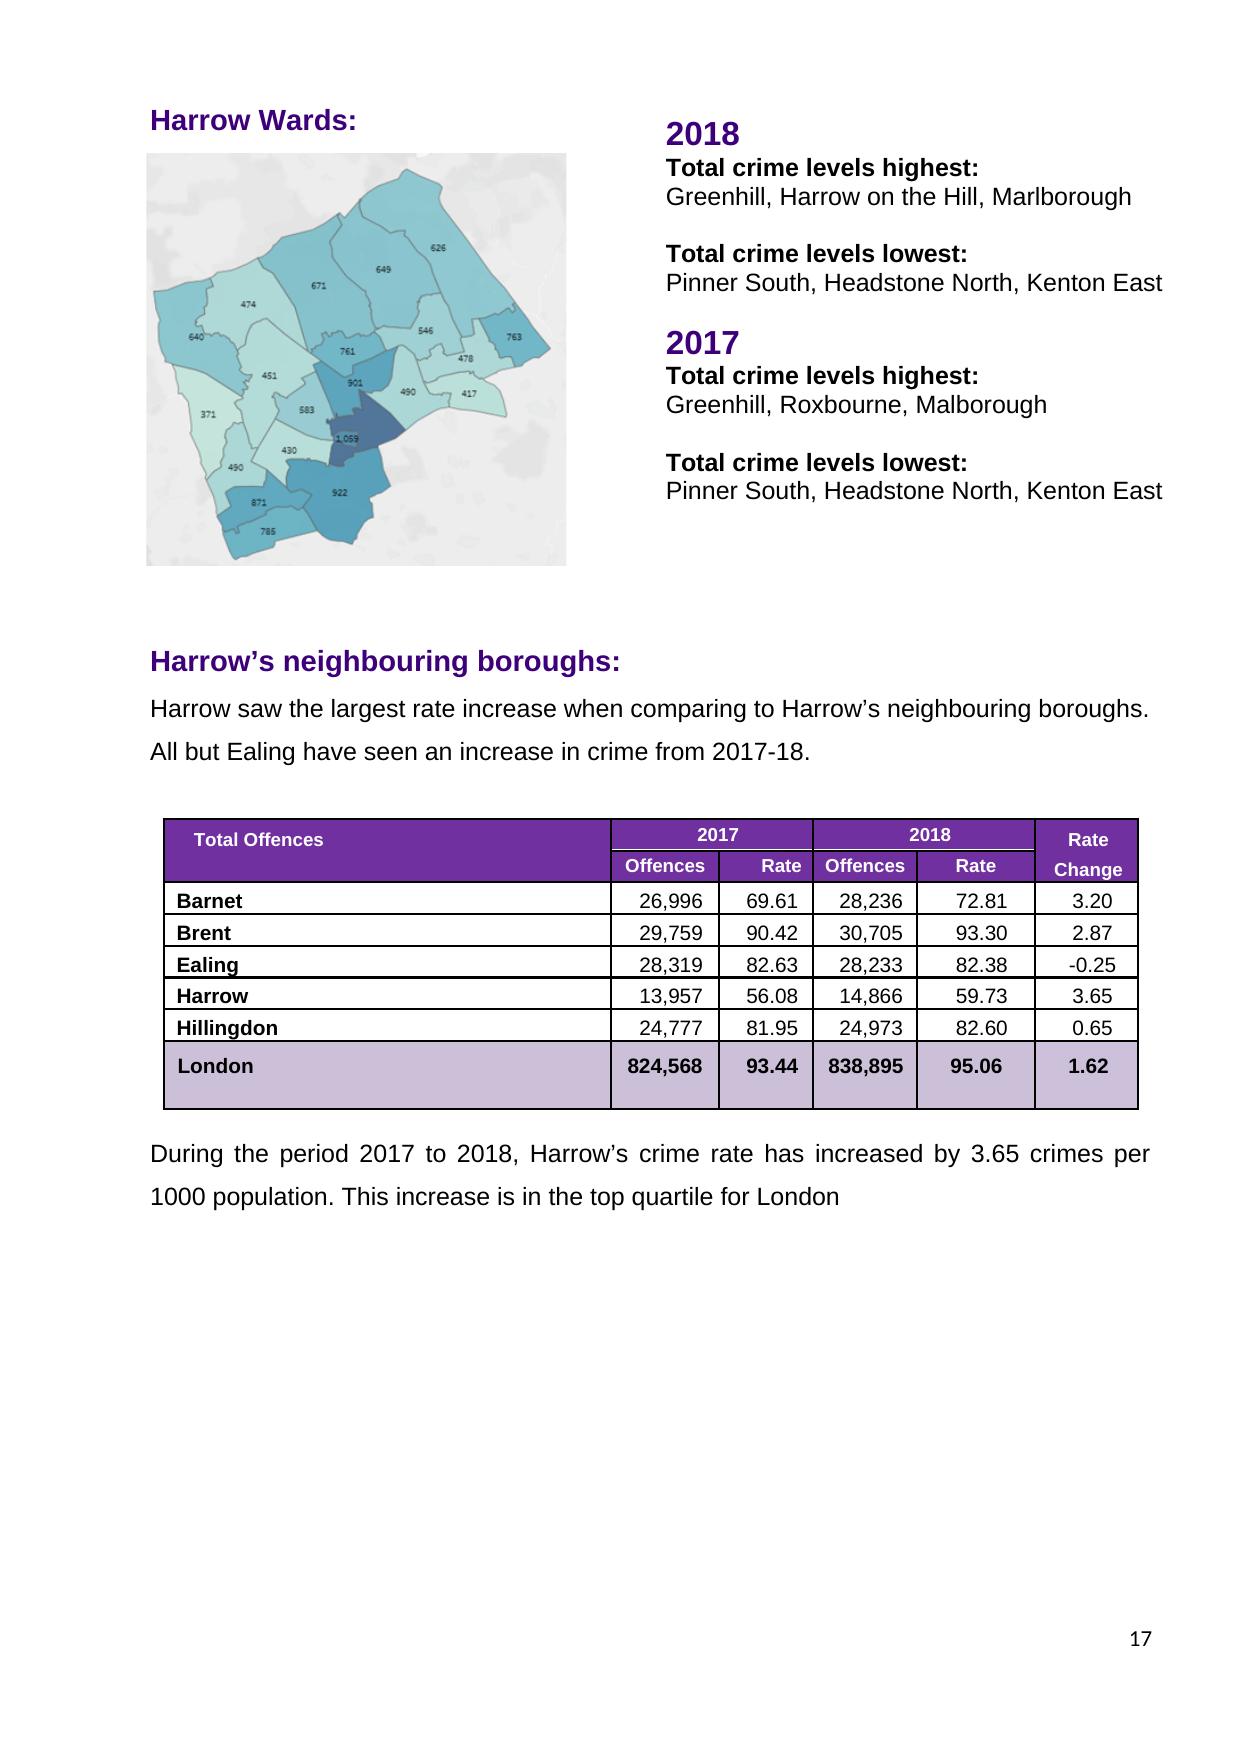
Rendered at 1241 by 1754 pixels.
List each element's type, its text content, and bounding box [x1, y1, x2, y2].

table_cell Hillingdon [165, 1010, 610, 1040]
table_cell 28,233 [814, 947, 916, 976]
table_header 2018 [814, 820, 1034, 849]
table_cell 69.61 [720, 883, 812, 913]
text Harrow Wards: [150, 103, 1152, 137]
table_cell 81.95 [720, 1010, 812, 1040]
table_cell 28,319 [612, 947, 718, 976]
table_header 2017 [612, 820, 812, 849]
table_cell 838,895 [814, 1042, 916, 1108]
table_cell 72.81 [918, 883, 1034, 913]
table_cell Offences [814, 852, 916, 881]
table_cell 56.08 [720, 979, 812, 1008]
text Harrow’s neighbouring boroughs: [150, 644, 1152, 677]
table_cell 1.62 [1036, 1042, 1137, 1108]
table_cell 82.63 [720, 947, 812, 976]
table_cell 95.06 [918, 1042, 1034, 1108]
table_cell 24,777 [612, 1010, 718, 1040]
table_cell 93.30 [918, 915, 1034, 945]
table_cell 93.44 [720, 1042, 812, 1108]
table_cell Rate [918, 852, 1034, 881]
table_cell Barnet [165, 883, 610, 913]
table_cell 90.42 [720, 915, 812, 945]
table_cell London [165, 1042, 610, 1108]
table_cell 28,236 [814, 883, 916, 913]
table_cell 29,759 [612, 915, 718, 945]
table_cell -0.25 [1036, 947, 1137, 976]
table_header Total Offences [165, 820, 610, 881]
table_header Rate Change [1036, 820, 1137, 881]
text During the period 2017 to 2018, Harrow’s crime rate has increased by 3.65 crimes per 1000 population. This increase is in the top quartile for London [150, 823, 1152, 1210]
table_cell 24,973 [814, 1010, 916, 1040]
table_cell Rate [720, 852, 812, 881]
table_cell Ealing [165, 947, 610, 976]
table_cell 14,866 [814, 979, 916, 1008]
table_cell Brent [165, 915, 610, 945]
table_cell 82.60 [918, 1010, 1034, 1040]
table_cell 82.38 [918, 947, 1034, 976]
table_cell 26,996 [612, 883, 718, 913]
table_cell 3.65 [1036, 979, 1137, 1008]
table_cell Harrow [165, 979, 610, 1008]
text Harrow saw the largest rate increase when comparing to Harrow’s neighbouring boroughs. All but Ealing have seen an increase in crime from 2017-18. [150, 694, 1152, 766]
table_cell 59.73 [918, 979, 1034, 1008]
table_cell 3.20 [1036, 883, 1137, 913]
table_cell 13,957 [612, 979, 718, 1008]
table_cell Offences [612, 852, 718, 881]
table_cell 824,568 [612, 1042, 718, 1108]
table_cell 0.65 [1036, 1010, 1137, 1040]
table_cell 2.87 [1036, 915, 1137, 945]
table_cell 30,705 [814, 915, 916, 945]
